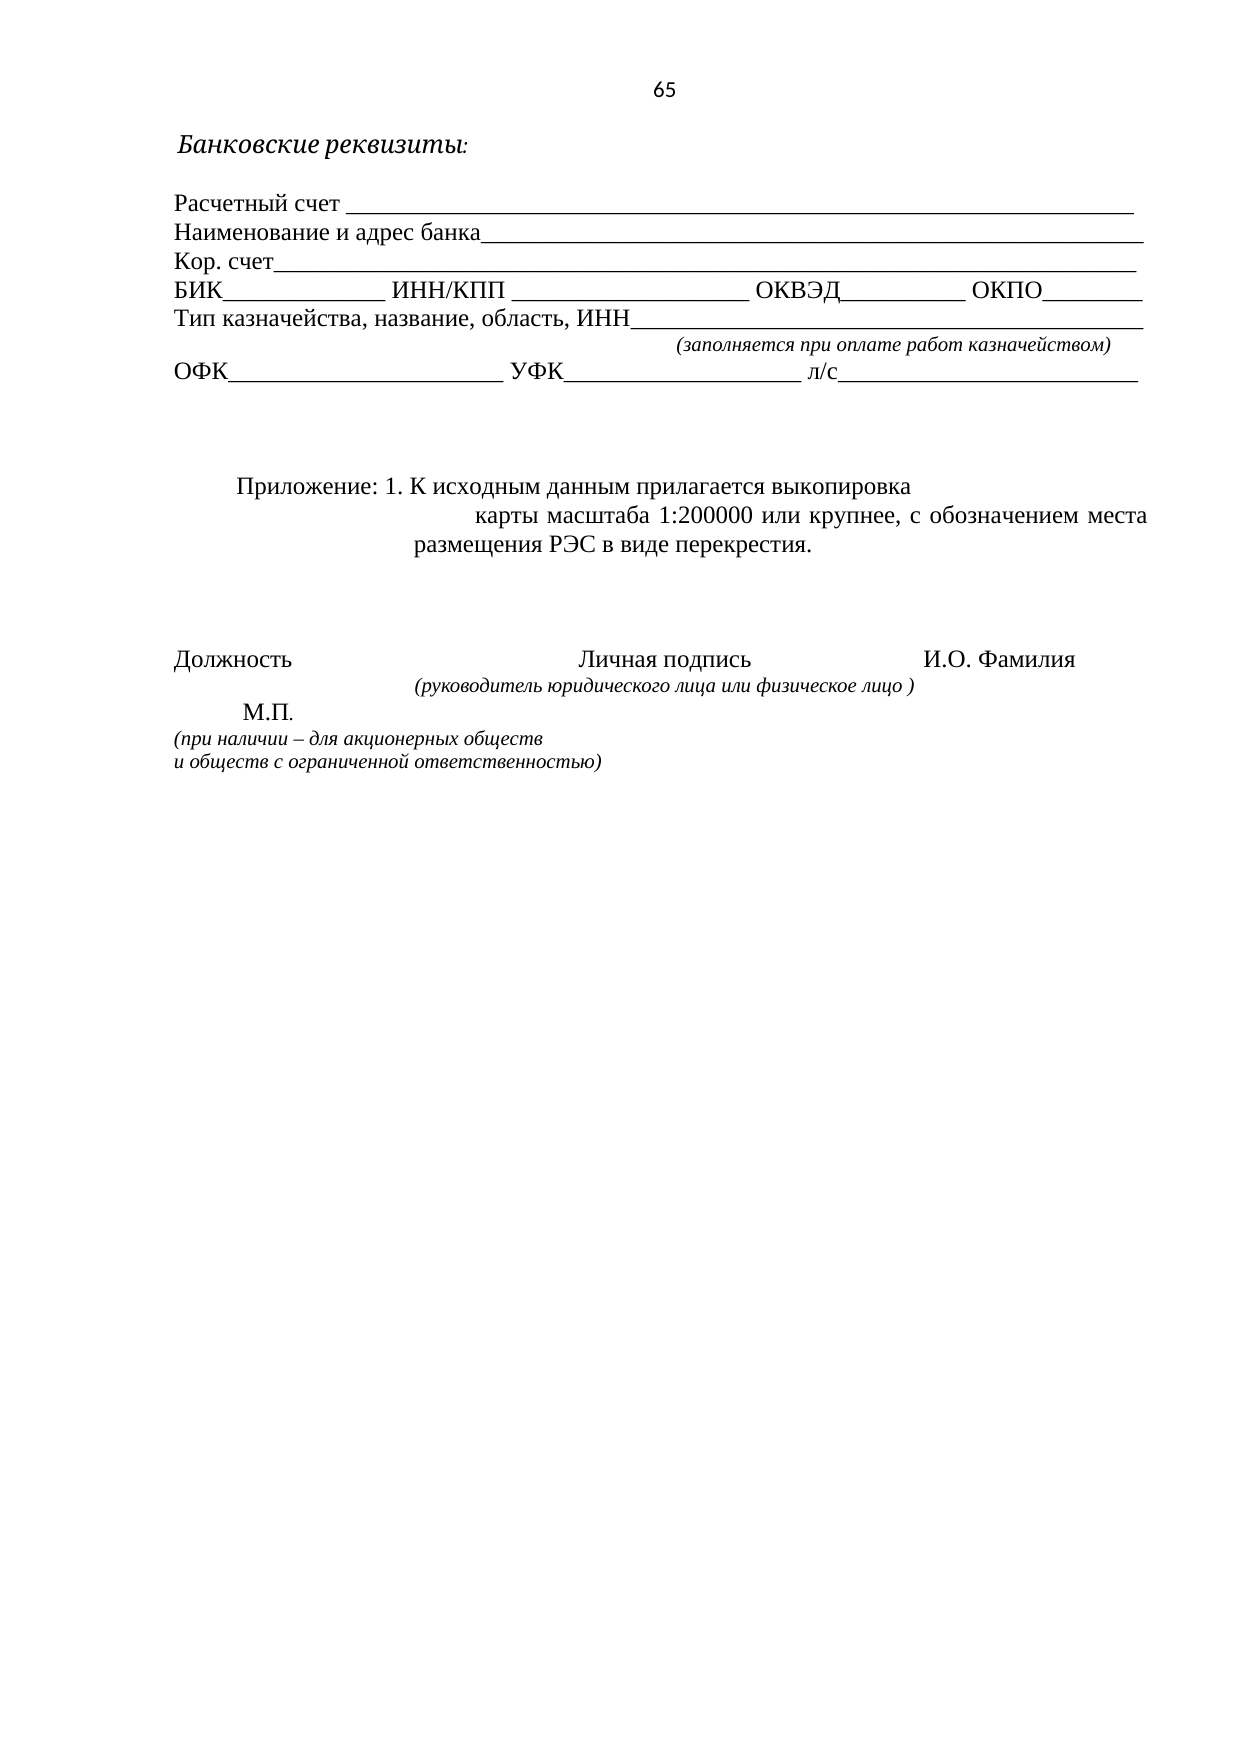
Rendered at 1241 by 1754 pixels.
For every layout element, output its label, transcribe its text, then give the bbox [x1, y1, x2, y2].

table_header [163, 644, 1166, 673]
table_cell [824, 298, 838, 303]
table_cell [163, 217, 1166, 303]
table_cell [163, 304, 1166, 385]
subtitle Банковские реквизиты: [177, 131, 1152, 160]
text карты масштаба 1:200000 или крупнее, с обозначением места размещения РЭС в виде перекрестия. [236, 500, 1152, 558]
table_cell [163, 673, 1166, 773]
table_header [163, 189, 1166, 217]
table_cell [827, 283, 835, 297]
text Приложение: 1. К исходным данным прилагается выкопировка [236, 471, 1152, 500]
